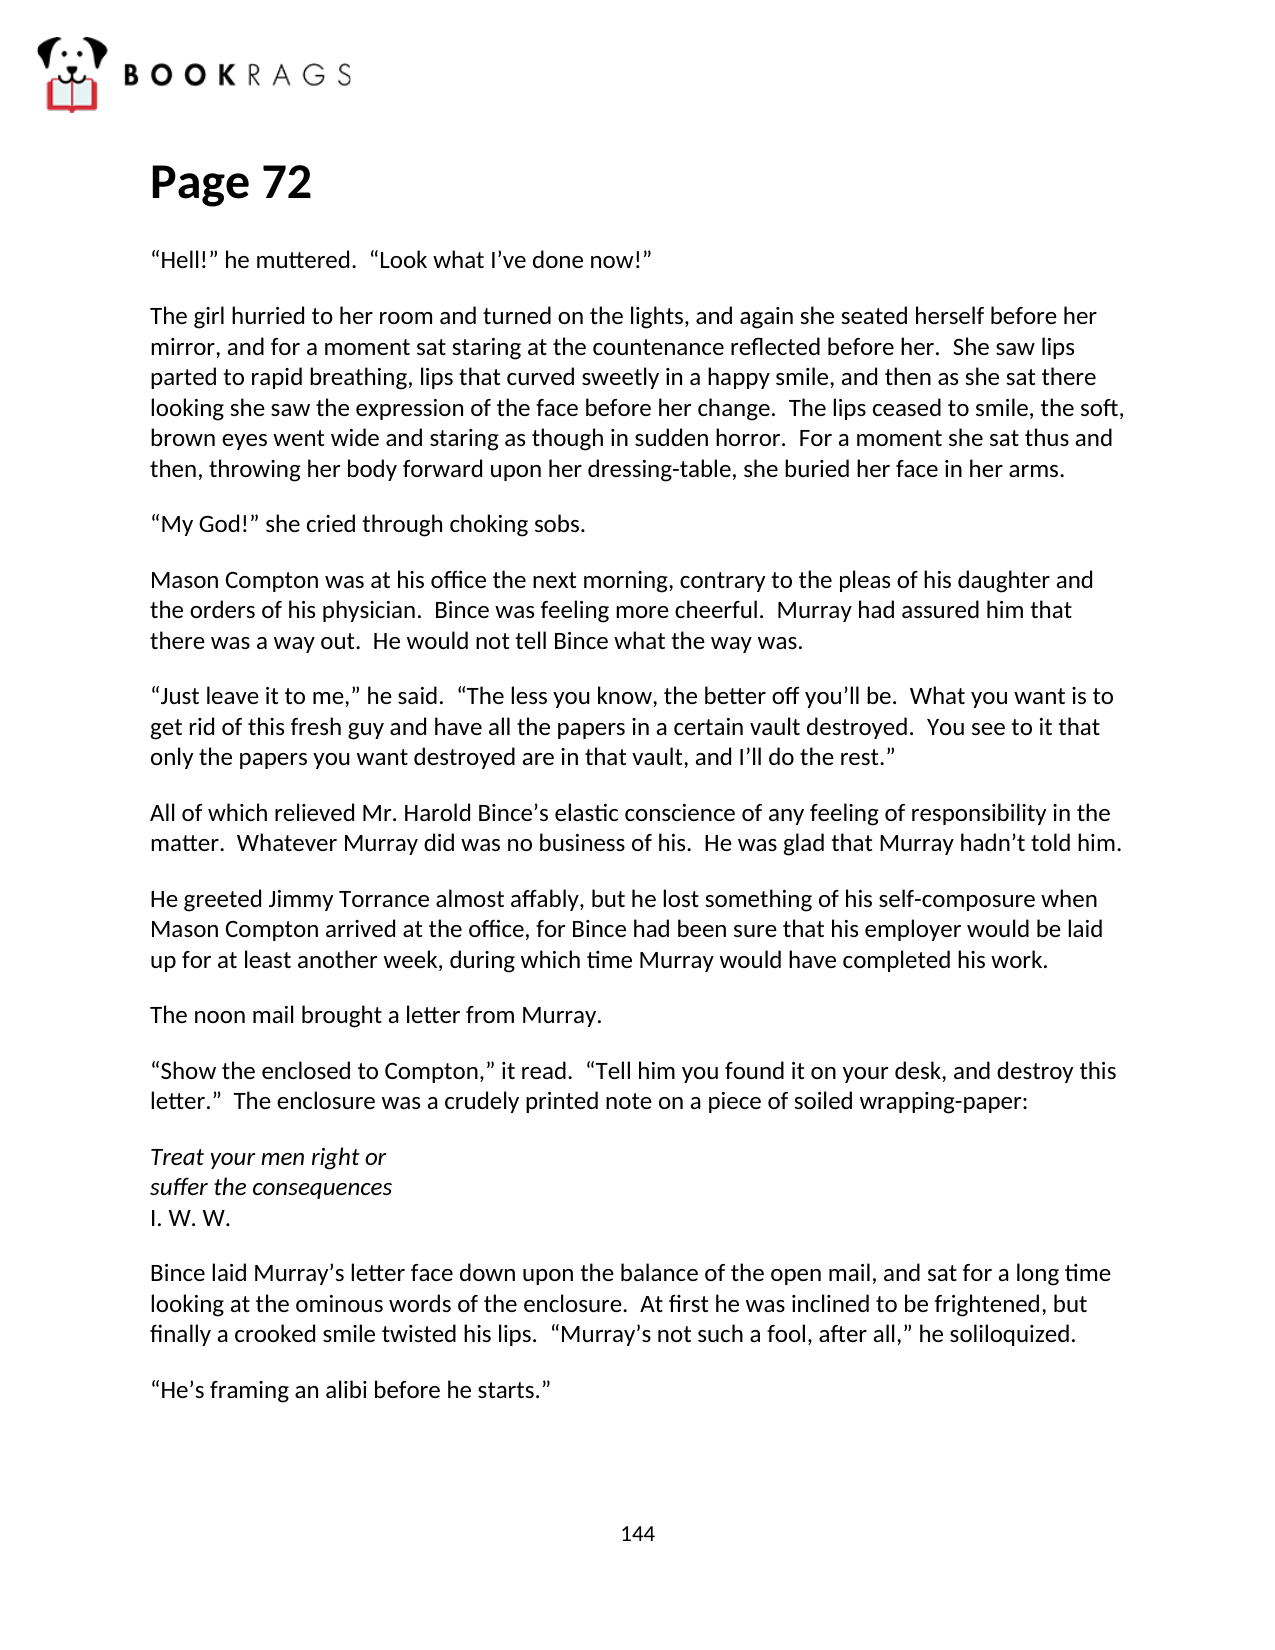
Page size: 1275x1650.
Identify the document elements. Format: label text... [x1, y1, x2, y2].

text Bince laid Murray’s letter face down upon the balance of the open mail, and sat for a long time looking at the ominous words of the enclosure. At first he was inclined to be frightened, but finally a crooked smile twisted his lips. “Murray’s not such a fool, after all,” he soliloquized. [150, 1258, 1125, 1349]
text All of which relieved Mr. Harold Bince’s elastic conscience of any feeling of responsibility in the matter. Whatever Murray did was no business of his. He was glad that Murray hadn’t told him. [150, 797, 1125, 858]
text The noon mail brought a letter from Murray. [150, 999, 1125, 1030]
text “He’s framing an alibi before he starts.” [150, 1374, 1125, 1405]
text “Just leave it to me,” he said. “The less you know, the better off you’ll be. What you want is to get rid of this fresh guy and have all the papers in a certain vault destroyed. You see to it that only the papers you want destroyed are in that vault, and I’ll do the rest.” [150, 680, 1125, 772]
text The girl hurried to her room and turned on the lights, and again she seated herself before her mirror, and for a moment sat staring at the countenance reflected before her. She saw lips parted to rapid breathing, lips that curved sweetly in a happy smile, and then as she sat there looking she saw the expression of the face before her change. The lips ceased to smile, the soft, brown eyes went wide and staring as though in sudden horror. For a moment she sat thus and then, throwing her body forward upon her dressing-table, she buried her face in her arms. [150, 300, 1125, 483]
text He greeted Jimmy Torrance almost affably, but he lost something of his self-composure when Mason Compton arrived at the office, for Bince had been sure that his employer would be laid up for at least another week, during which time Murray would have completed his work. [150, 883, 1125, 974]
text “My God!” she cried through choking sobs. [150, 508, 1125, 539]
text Treat your men right or suffer the consequences I. W. W. [150, 1141, 1125, 1233]
text “Hell!” he muttered. “Look what I’ve done now!” [150, 244, 1125, 275]
text Mason Compton was at his office the next morning, contrary to the pleas of his daughter and the orders of his physician. Bince was feeling more cheerful. Murray had assured him that there was a way out. He would not tell Bince what the way was. [150, 564, 1125, 655]
picture [37, 37, 351, 113]
text “Show the enclosed to Compton,” it read. “Tell him you found it on your desk, and destroy this letter.” The enclosure was a crudely printed note on a piece of soiled wrapping-paper: [150, 1055, 1125, 1116]
text Page 72 [150, 150, 1125, 211]
